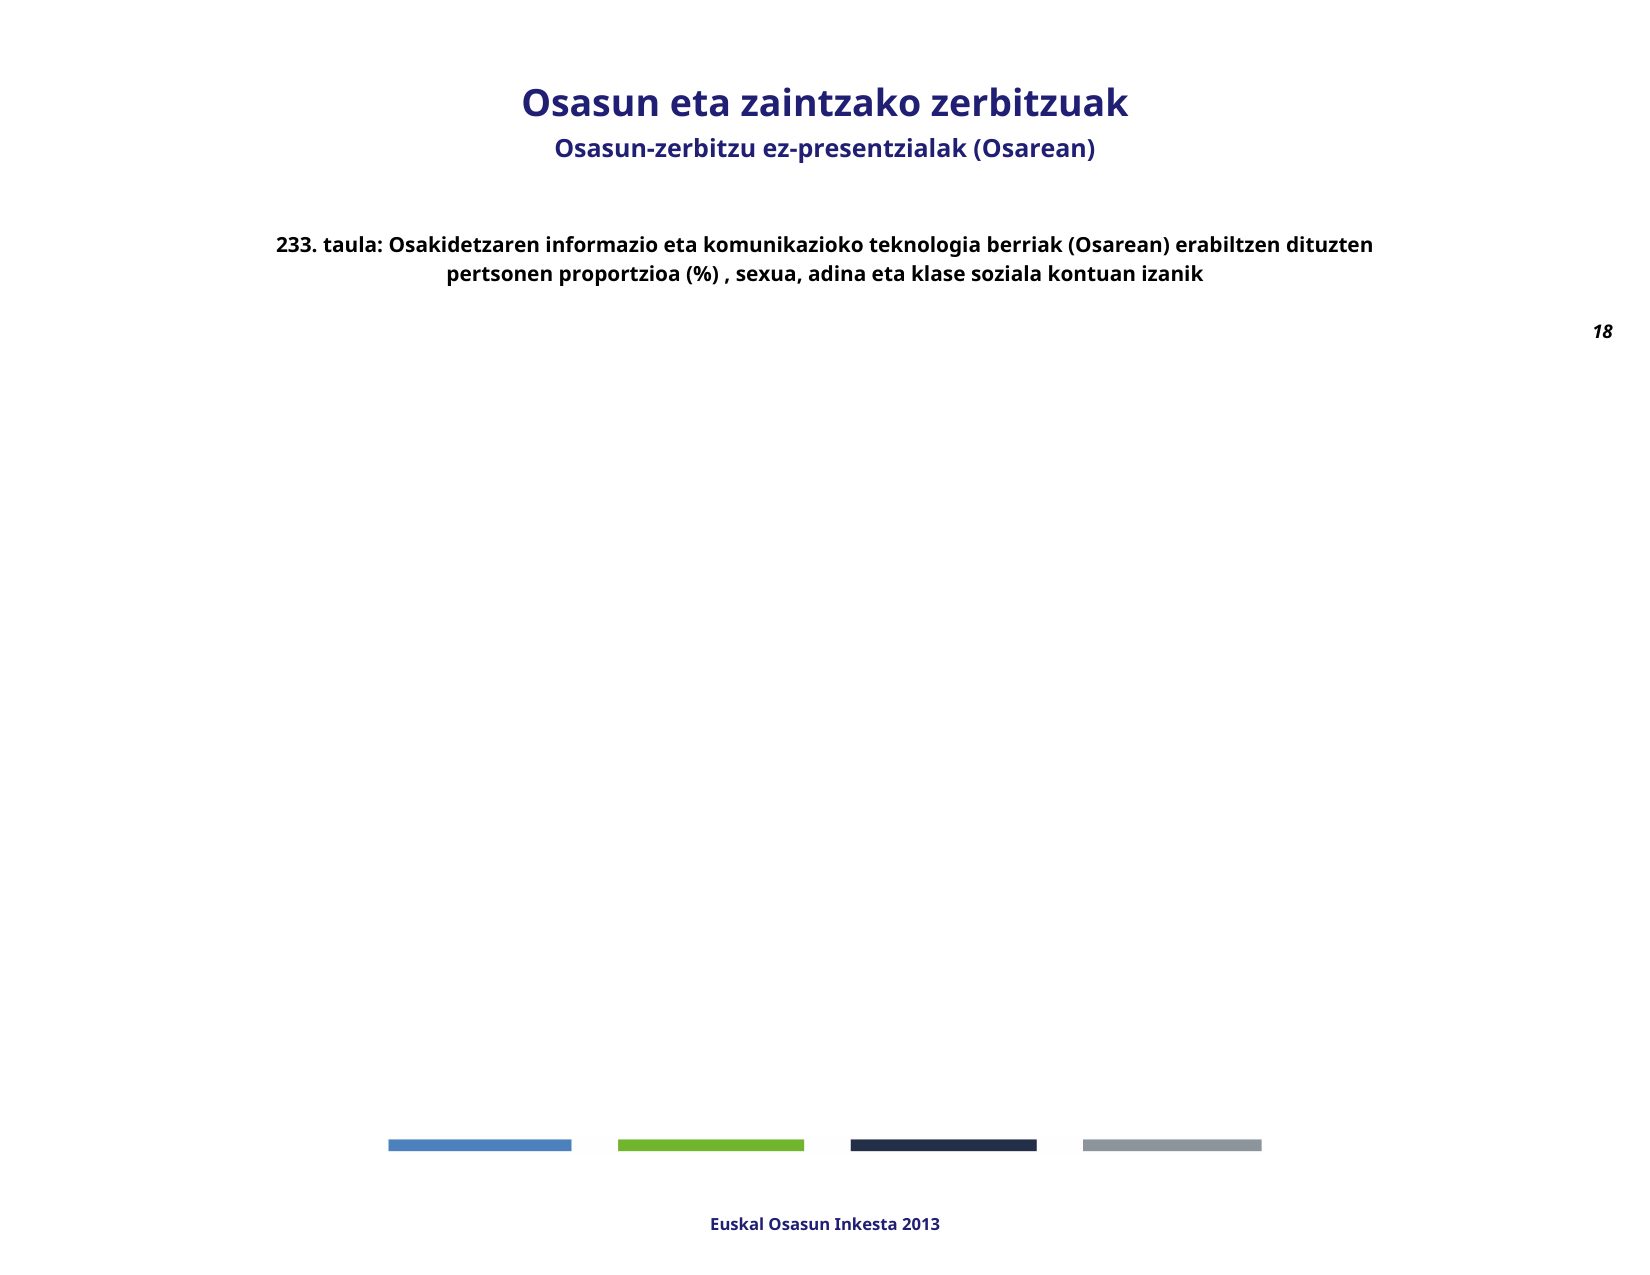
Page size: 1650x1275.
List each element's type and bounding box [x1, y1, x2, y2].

picture [388, 1135, 1262, 1155]
